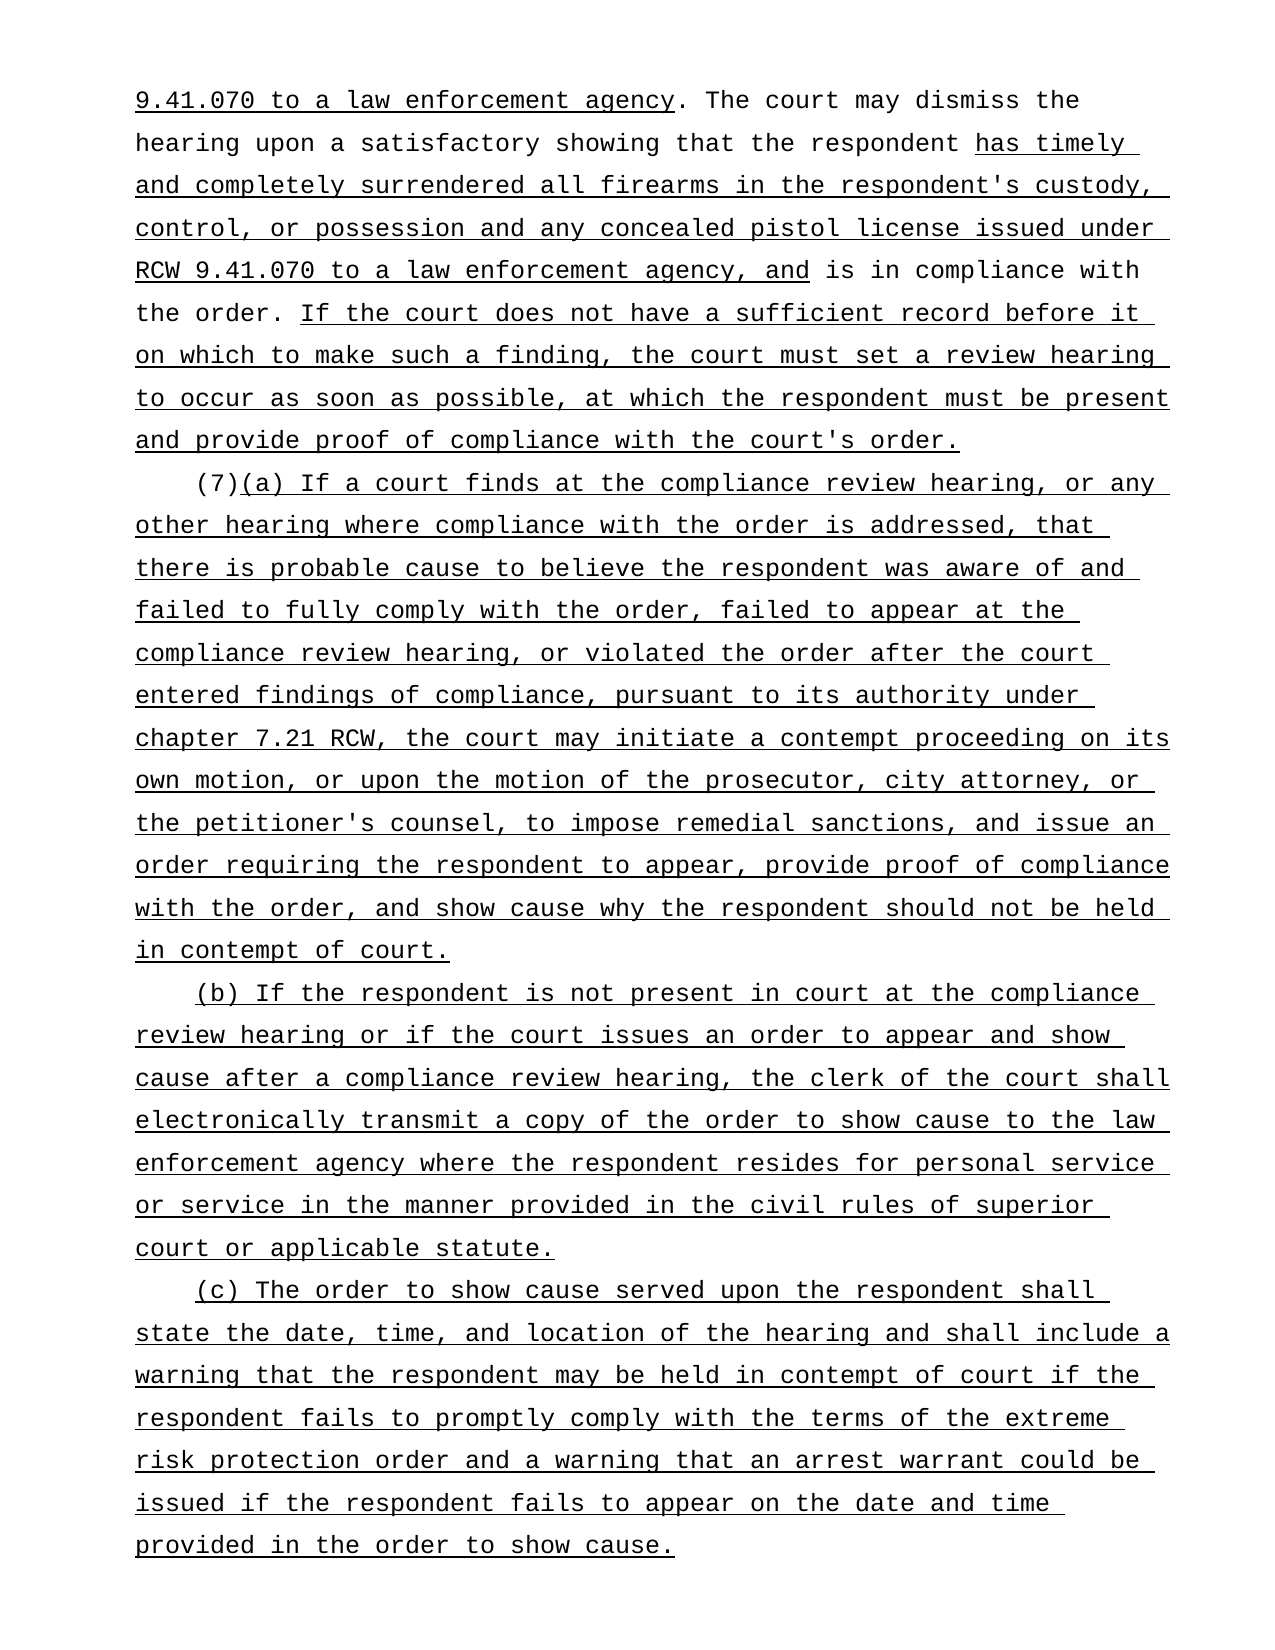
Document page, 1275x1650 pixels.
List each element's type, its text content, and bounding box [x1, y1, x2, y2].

text (7)(a) If a court finds at the compliance review hearing, or any other hearing where compliance with the order is addressed, that there is probable cause to believe the respondent was aware of and failed to fully comply with the order, failed to appear at the compliance review hearing, or violated the order after the court entered findings of compliance, pursuant to its authority under chapter 7.21 RCW, the court may initiate a contempt proceeding on its own motion, or upon the motion of the prosecutor, city attorney, or the petitioner's counsel, to impose remedial sanctions, and issue an order requiring the respondent to appear, provide proof of compliance with the order, and show cause why the respondent should not be held in contempt of court. [135, 750, 1170, 834]
text (b) If the respondent is not present in court at the compliance review hearing or if the court issues an order to appear and show cause after a compliance review hearing, the clerk of the court shall electronically transmit a copy of the order to show cause to the law enforcement agency where the respondent resides for personal service or service in the manner provided in the civil rules of superior court or applicable statute. [135, 1090, 1170, 1131]
text (7)(a) If a court finds at the compliance review hearing, or any other hearing where compliance with the order is addressed, that there is probable cause to believe the respondent was aware of and failed to fully comply with the order, failed to appear at the compliance review hearing, or violated the order after the court entered findings of compliance, pursuant to its authority under chapter 7.21 RCW, the court may initiate a contempt proceeding on its own motion, or upon the motion of the prosecutor, city attorney, or the petitioner's counsel, to impose remedial sanctions, and issue an order requiring the respondent to appear, provide proof of compliance with the order, and show cause why the respondent should not be held in contempt of court. [135, 457, 1170, 749]
text (c) The order to show cause served upon the respondent shall state the date, time, and location of the hearing and shall include a warning that the respondent may be held in contempt of court if the respondent fails to promptly comply with the terms of the extreme risk protection order and a warning that an arrest warrant could be issued if the respondent fails to appear on the date and time provided in the order to show cause. [135, 1265, 1170, 1344]
text (7)(a) If a court finds at the compliance review hearing, or any other hearing where compliance with the order is addressed, that there is probable cause to believe the respondent was aware of and failed to fully comply with the order, failed to appear at the compliance review hearing, or violated the order after the court entered findings of compliance, pursuant to its authority under chapter 7.21 RCW, the court may initiate a contempt proceeding on its own motion, or upon the motion of the prosecutor, city attorney, or the petitioner's counsel, to impose remedial sanctions, and issue an order requiring the respondent to appear, provide proof of compliance with the order, and show cause why the respondent should not be held in contempt of court. [135, 920, 1170, 967]
text (b) If the respondent is not present in court at the compliance review hearing or if the court issues an order to appear and show cause after a compliance review hearing, the clerk of the court shall electronically transmit a copy of the order to show cause to the law enforcement agency where the respondent resides for personal service or service in the manner provided in the civil rules of superior court or applicable statute. [135, 1175, 1170, 1265]
text (b) If the respondent is not present in court at the compliance review hearing or if the court issues an order to appear and show cause after a compliance review hearing, the clerk of the court shall electronically transmit a copy of the order to show cause to the law enforcement agency where the respondent resides for personal service or service in the manner provided in the civil rules of superior court or applicable statute. [135, 1133, 1170, 1174]
text (b) If the respondent is not present in court at the compliance review hearing or if the court issues an order to appear and show cause after a compliance review hearing, the clerk of the court shall electronically transmit a copy of the order to show cause to the law enforcement agency where the respondent resides for personal service or service in the manner provided in the civil rules of superior court or applicable statute. [135, 967, 1170, 1089]
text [135, 75, 1170, 196]
text (c) The order to show cause served upon the respondent shall state the date, time, and location of the hearing and shall include a warning that the respondent may be held in contempt of court if the respondent fails to promptly comply with the terms of the extreme risk protection order and a warning that an arrest warrant could be issued if the respondent fails to appear on the date and time provided in the order to show cause. [135, 1345, 1170, 1562]
